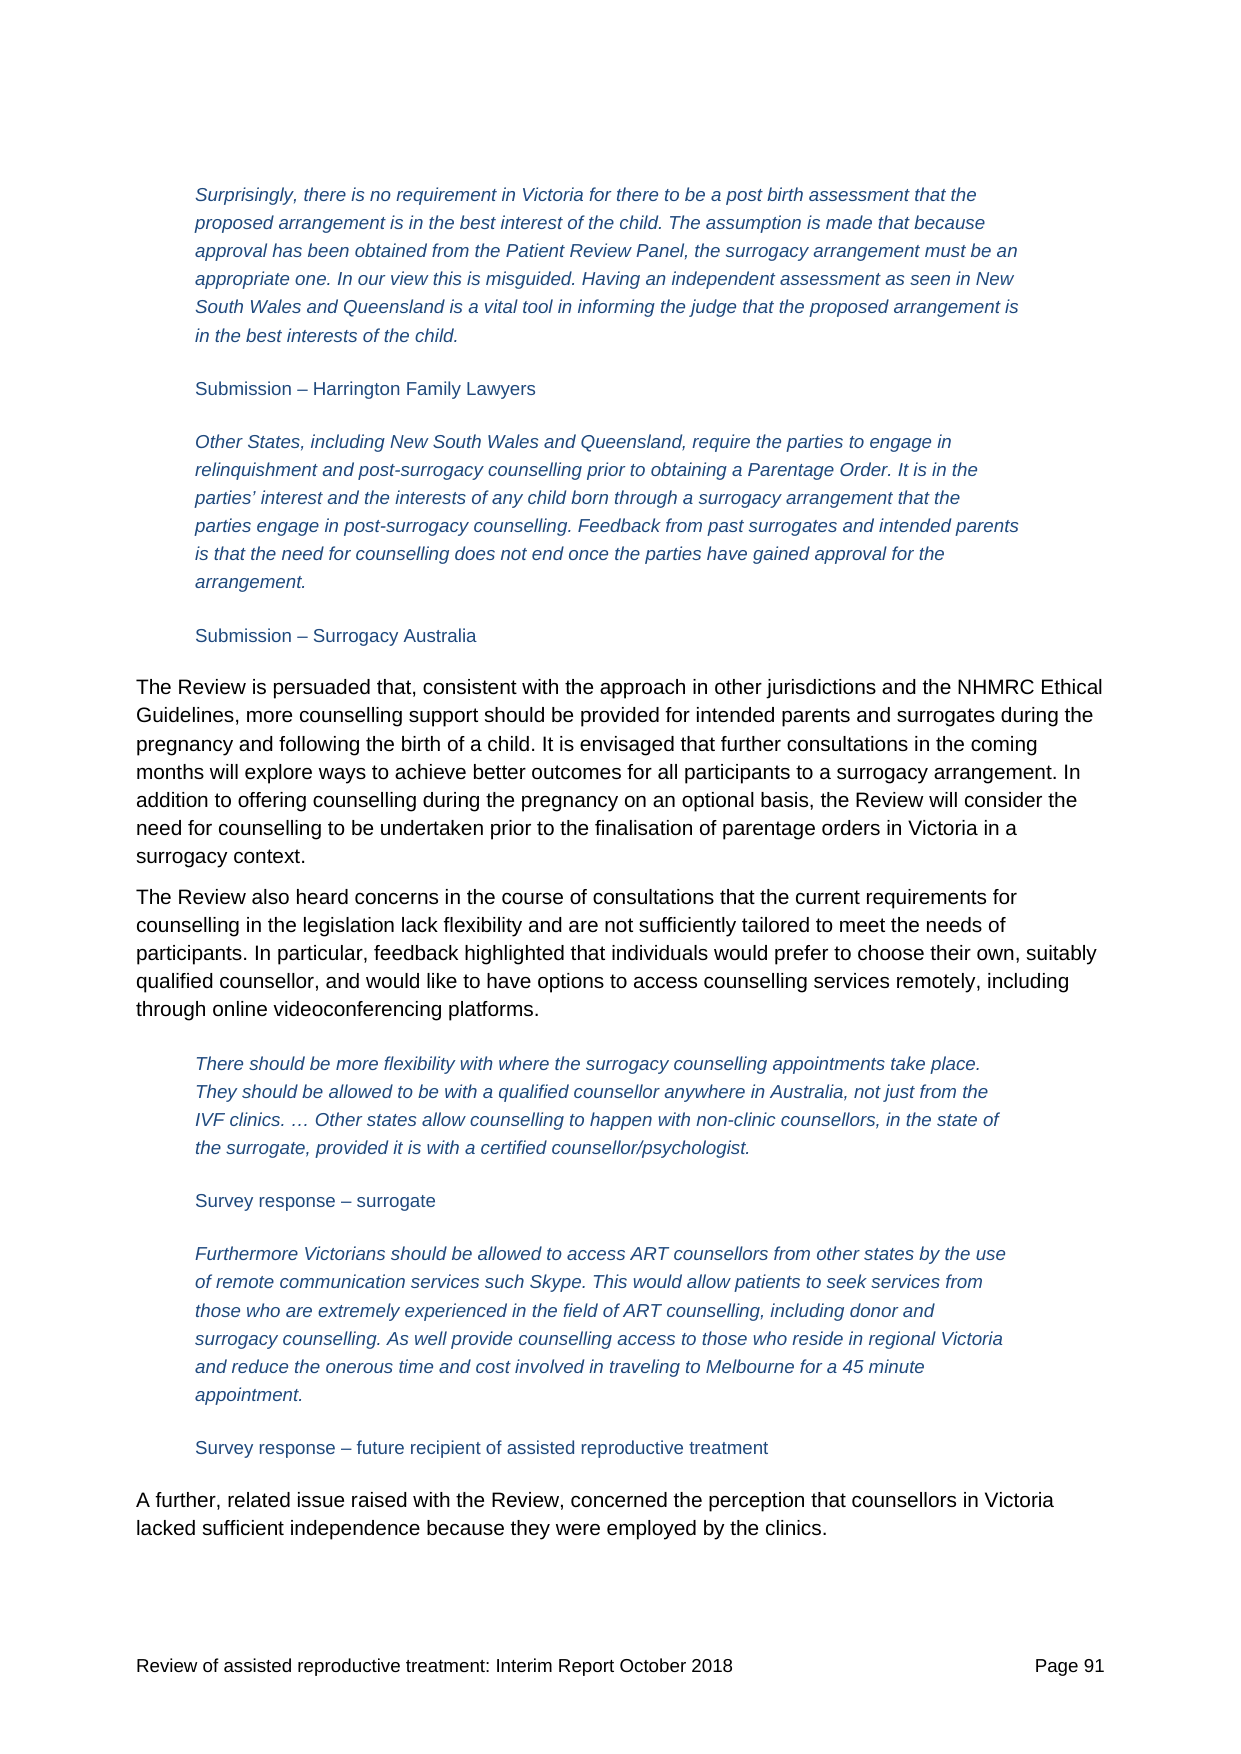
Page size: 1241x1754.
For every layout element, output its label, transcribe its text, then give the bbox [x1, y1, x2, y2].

text The Review is persuaded that, consistent with the approach in other jurisdictions and the NHMRC Ethical Guidelines, more counselling support should be provided for intended parents and surrogates during the pregnancy and following the birth of a child. It is envisaged that further consultations in the coming months will explore ways to achieve better outcomes for all participants to a surrogacy arrangement. In addition to offering counselling during the pregnancy on an optional basis, the Review will consider the need for counselling to be undertaken prior to the finalisation of parentage orders in Victoria in a surrogacy context. [136, 671, 1104, 868]
text Submission – Harrington Family Lawyers [195, 371, 1022, 399]
text Surprisingly, there is no requirement in Victoria for there to be a post birth assessment that the proposed arrangement is in the best interest of the child. The assumption is made that because approval has been obtained from the Patient Review Panel, the surrogacy arrangement must be an appropriate one. In our view this is misguided. Having an independent assessment as seen in New South Wales and Queensland is a vital tool in informing the judge that the proposed arrangement is in the best interests of the child. [195, 177, 1022, 346]
text Furthermore Victorians should be allowed to access ART counsellors from other states by the use of remote communication services such Skype. This would allow patients to seek services from those who are extremely experienced in the field of ART counselling, including donor and surrogacy counselling. As well provide counselling access to those who reside in regional Victoria and reduce the onerous time and cost involved in traveling to Melbourne for a 45 minute appointment. [195, 1237, 1022, 1405]
text Submission – Surrogacy Australia [195, 618, 1022, 646]
text Survey response – surrogate [195, 1183, 1022, 1212]
text Survey response – future recipient of assisted reproductive treatment [195, 1430, 1022, 1458]
text A further, related issue raised with the Review, concerned the perception that counsellors in Victoria lacked sufficient independence because they were employed by the clinics. [136, 1483, 1104, 1540]
text There should be more flexibility with where the surrogacy counselling appointments take place. They should be allowed to be with a qualified counsellor anywhere in Australia, not just from the IVF clinics. … Other states allow counselling to happen with non-clinic counsellors, in the state of the surrogate, provided it is with a certified counsellor/psychologist. [195, 1046, 1022, 1158]
text The Review also heard concerns in the course of consultations that the current requirements for counselling in the legislation lack flexibility and are not sufficiently tailored to meet the needs of participants. In particular, feedback highlighted that individuals would prefer to choose their own, suitably qualified counsellor, and would like to have options to access counselling services remotely, including through online videoconferencing platforms. [136, 880, 1104, 1021]
text Other States, including New South Wales and Queensland, require the parties to engage in relinquishment and post-surrogacy counselling prior to obtaining a Parentage Order. It is in the parties’ interest and the interests of any child born through a surrogacy arrangement that the parties engage in post-surrogacy counselling. Feedback from past surrogates and intended parents is that the need for counselling does not end once the parties have gained approval for the arrangement. [195, 424, 1022, 593]
